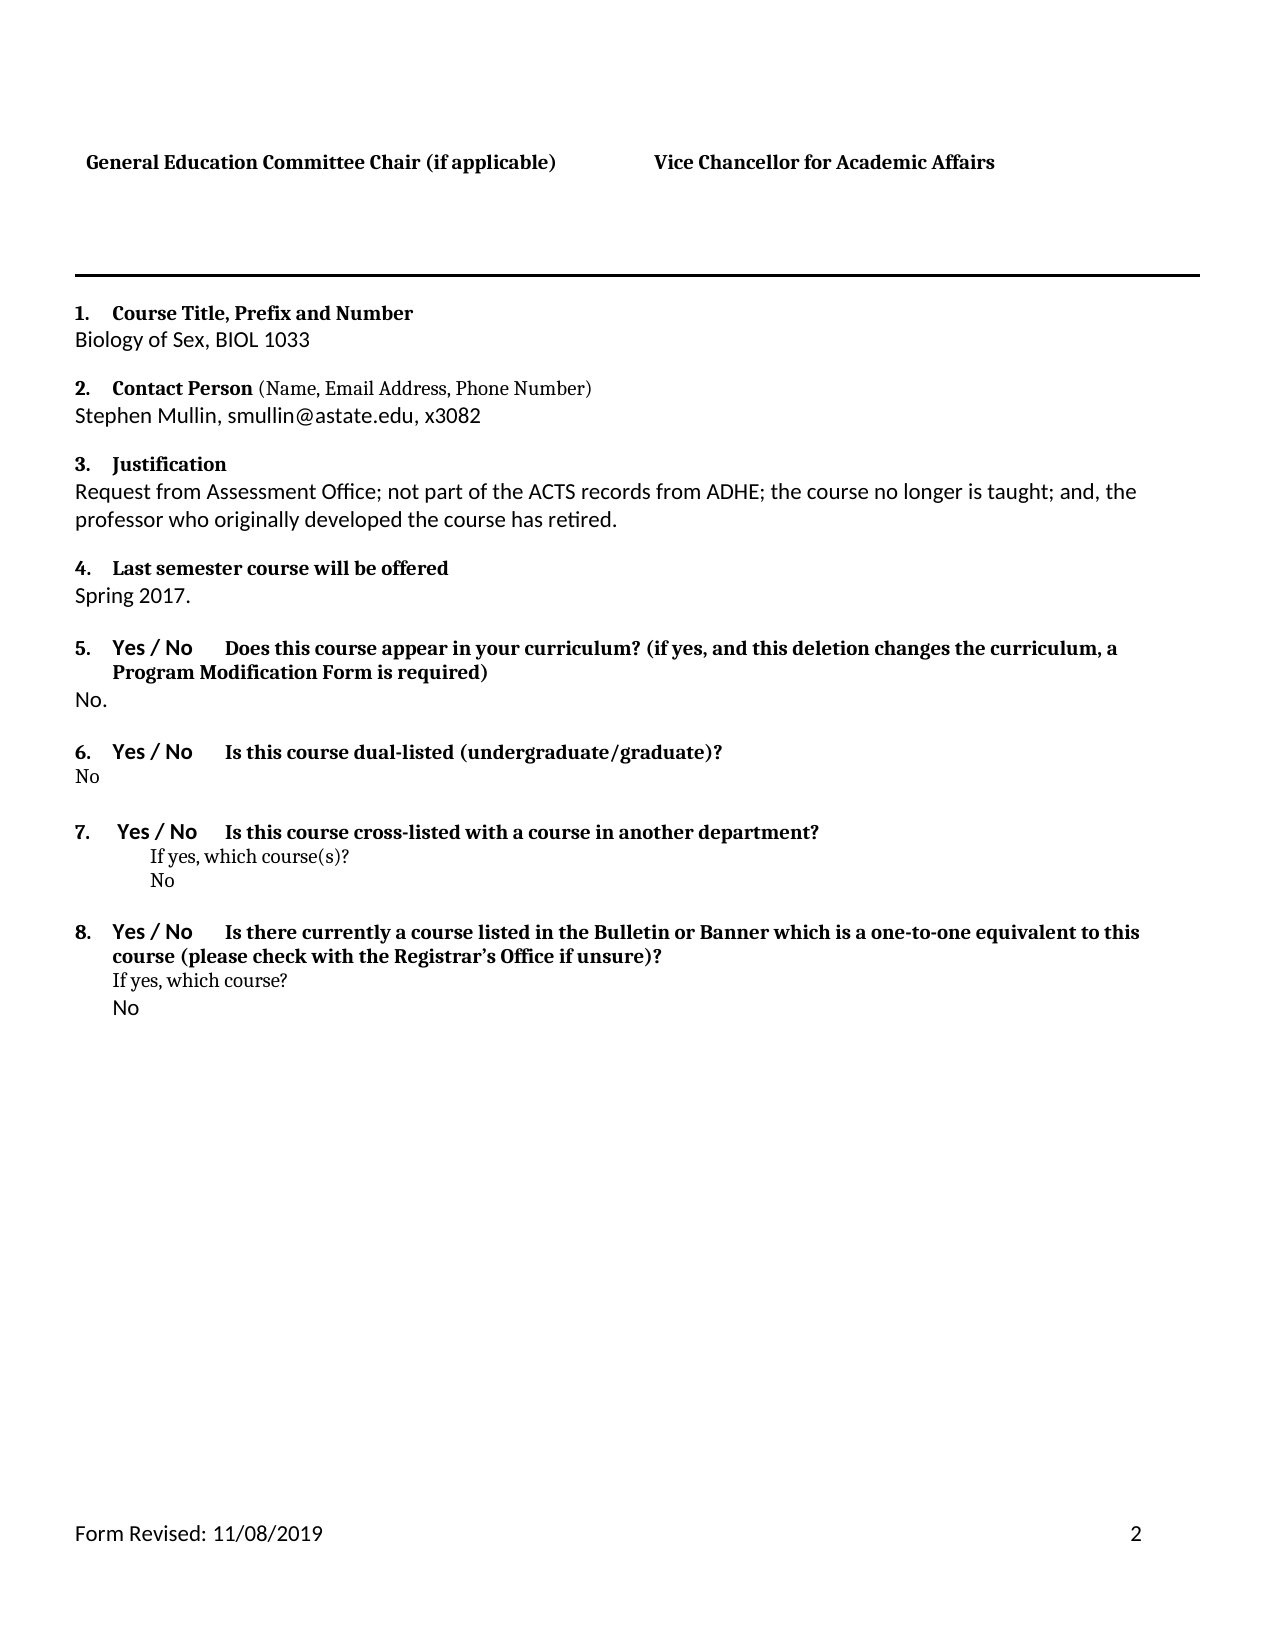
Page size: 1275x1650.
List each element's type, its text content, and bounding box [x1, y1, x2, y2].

list Justification [75, 453, 1200, 477]
list Does this course appear in your curriculum? (if yes, and this deletion changes the curriculum, a Program Modification Form is required) [75, 633, 1200, 685]
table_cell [643, 150, 1211, 199]
list Is there currently a course listed in the Bulletin or Banner which is a one-to-one equivalent to this course (please check with the Registrar’s Office if unsure)? [75, 917, 1200, 969]
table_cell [75, 150, 643, 199]
list Course Title, Prefix and Number [75, 301, 1200, 325]
text If yes, which course(s)? [150, 845, 1200, 869]
list If yes, which course? [112, 969, 1200, 993]
list Is this course dual-listed (undergraduate/graduate)? [75, 737, 1200, 765]
list Contact Person (Name, Email Address, Phone Number) [75, 377, 1200, 401]
list Last semester course will be offered [75, 557, 1200, 581]
list Is this course cross-listed with a course in another department? [75, 817, 1200, 845]
